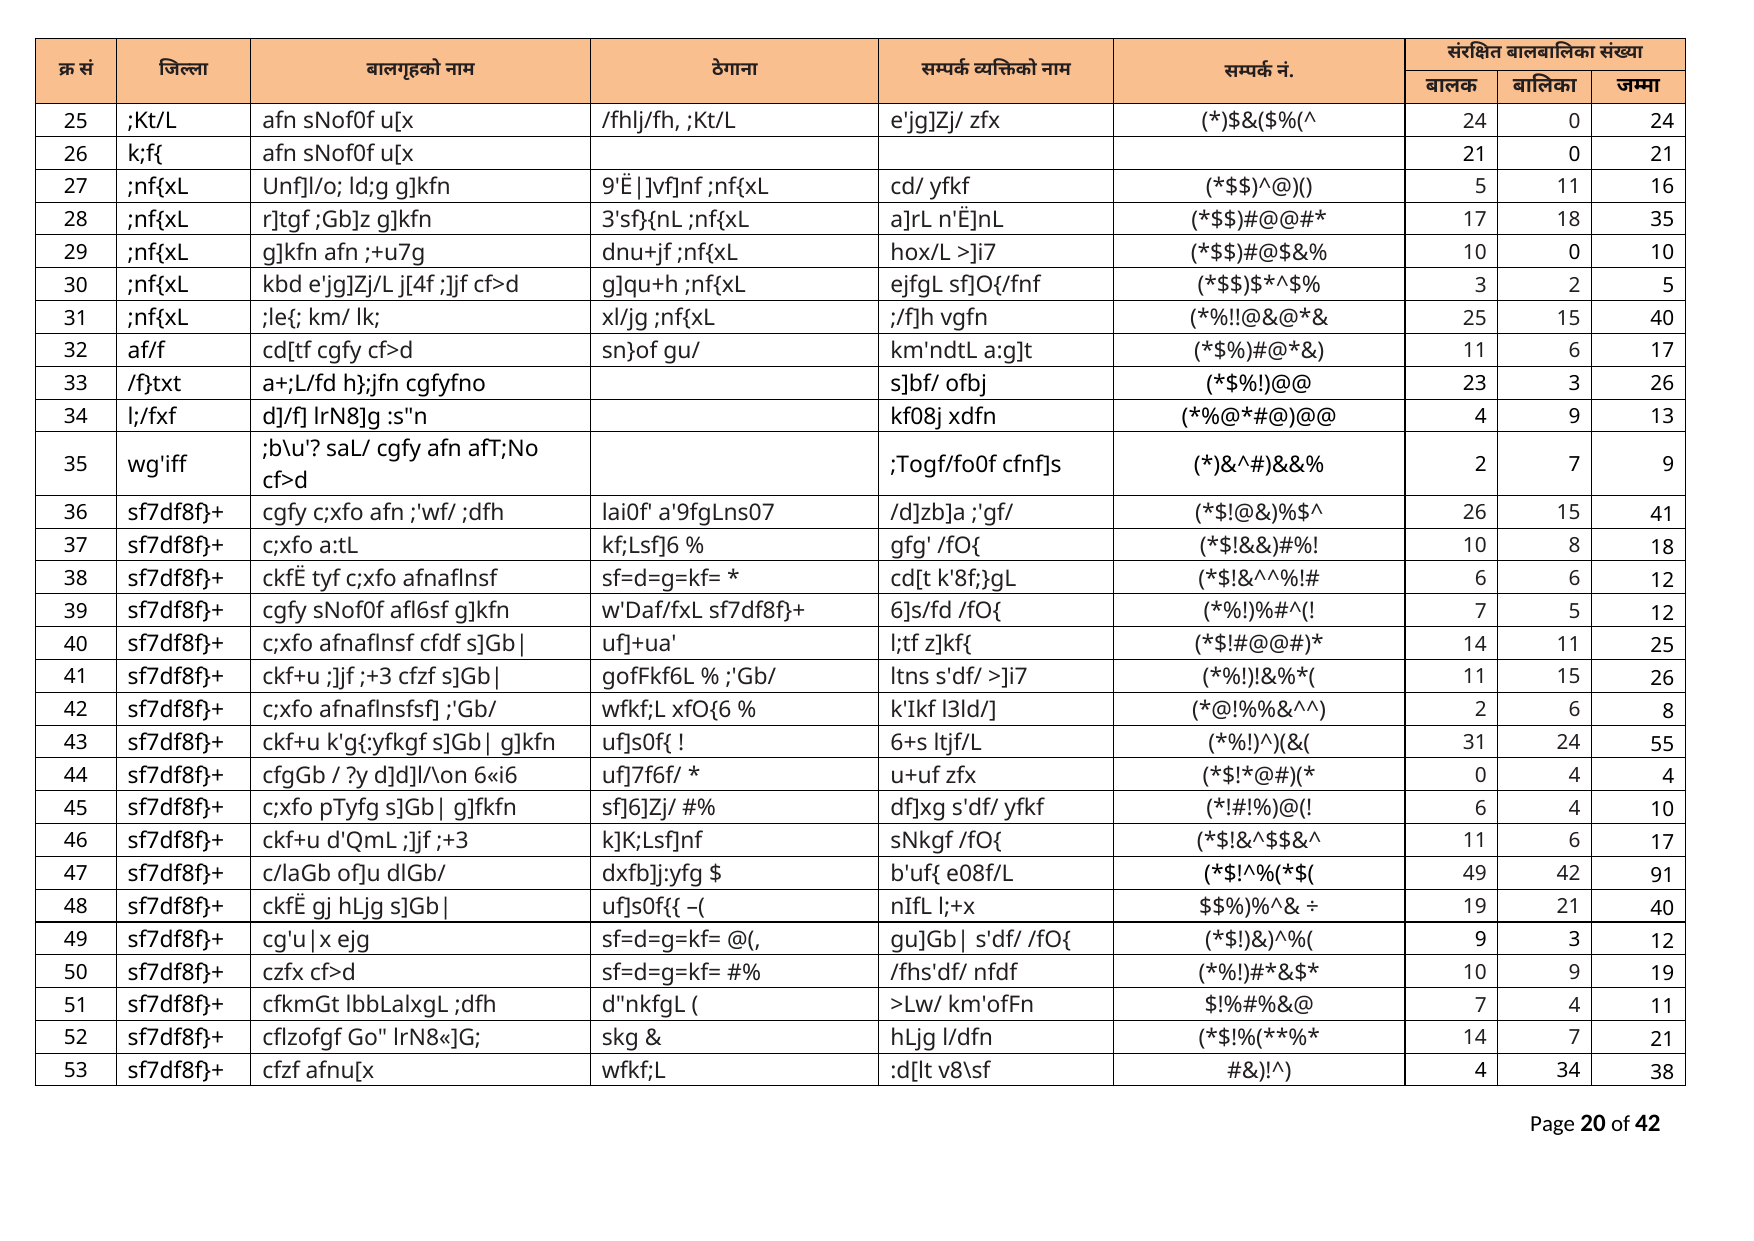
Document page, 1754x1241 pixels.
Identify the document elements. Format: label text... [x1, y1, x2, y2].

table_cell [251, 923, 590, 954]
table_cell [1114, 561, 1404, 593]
table_header सम्पर्क व्यक्तिको नाम [879, 39, 1113, 103]
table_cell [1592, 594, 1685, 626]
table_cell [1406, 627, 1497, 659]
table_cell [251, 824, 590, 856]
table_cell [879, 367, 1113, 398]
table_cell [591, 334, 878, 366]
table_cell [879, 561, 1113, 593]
table_header क्र सं [36, 39, 116, 103]
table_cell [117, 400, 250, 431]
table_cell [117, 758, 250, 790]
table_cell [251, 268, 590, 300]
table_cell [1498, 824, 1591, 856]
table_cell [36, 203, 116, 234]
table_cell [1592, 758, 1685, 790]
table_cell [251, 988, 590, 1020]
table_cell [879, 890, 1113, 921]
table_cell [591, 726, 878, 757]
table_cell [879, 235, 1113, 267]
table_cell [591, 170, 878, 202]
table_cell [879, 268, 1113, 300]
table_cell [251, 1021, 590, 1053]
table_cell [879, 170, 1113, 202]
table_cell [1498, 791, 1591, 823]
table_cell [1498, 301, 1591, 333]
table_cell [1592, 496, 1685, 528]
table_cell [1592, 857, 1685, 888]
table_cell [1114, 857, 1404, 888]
table_header बालगृहको नाम [251, 39, 590, 103]
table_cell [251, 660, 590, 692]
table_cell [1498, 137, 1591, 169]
table_cell ;Kt/L [117, 104, 250, 136]
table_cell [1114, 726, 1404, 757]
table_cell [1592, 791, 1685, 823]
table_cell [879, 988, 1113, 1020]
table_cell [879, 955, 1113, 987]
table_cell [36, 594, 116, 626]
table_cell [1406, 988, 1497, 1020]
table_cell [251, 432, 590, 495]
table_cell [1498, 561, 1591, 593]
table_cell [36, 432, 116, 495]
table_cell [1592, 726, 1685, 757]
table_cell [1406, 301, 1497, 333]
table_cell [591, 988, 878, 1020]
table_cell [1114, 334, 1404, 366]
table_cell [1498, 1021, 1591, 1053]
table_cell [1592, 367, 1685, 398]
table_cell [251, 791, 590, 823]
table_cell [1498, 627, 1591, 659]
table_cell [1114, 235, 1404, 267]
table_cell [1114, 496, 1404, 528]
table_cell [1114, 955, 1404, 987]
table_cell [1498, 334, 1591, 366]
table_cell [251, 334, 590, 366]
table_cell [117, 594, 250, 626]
table_header संरक्षित बालबालिका संख्या [1406, 39, 1685, 70]
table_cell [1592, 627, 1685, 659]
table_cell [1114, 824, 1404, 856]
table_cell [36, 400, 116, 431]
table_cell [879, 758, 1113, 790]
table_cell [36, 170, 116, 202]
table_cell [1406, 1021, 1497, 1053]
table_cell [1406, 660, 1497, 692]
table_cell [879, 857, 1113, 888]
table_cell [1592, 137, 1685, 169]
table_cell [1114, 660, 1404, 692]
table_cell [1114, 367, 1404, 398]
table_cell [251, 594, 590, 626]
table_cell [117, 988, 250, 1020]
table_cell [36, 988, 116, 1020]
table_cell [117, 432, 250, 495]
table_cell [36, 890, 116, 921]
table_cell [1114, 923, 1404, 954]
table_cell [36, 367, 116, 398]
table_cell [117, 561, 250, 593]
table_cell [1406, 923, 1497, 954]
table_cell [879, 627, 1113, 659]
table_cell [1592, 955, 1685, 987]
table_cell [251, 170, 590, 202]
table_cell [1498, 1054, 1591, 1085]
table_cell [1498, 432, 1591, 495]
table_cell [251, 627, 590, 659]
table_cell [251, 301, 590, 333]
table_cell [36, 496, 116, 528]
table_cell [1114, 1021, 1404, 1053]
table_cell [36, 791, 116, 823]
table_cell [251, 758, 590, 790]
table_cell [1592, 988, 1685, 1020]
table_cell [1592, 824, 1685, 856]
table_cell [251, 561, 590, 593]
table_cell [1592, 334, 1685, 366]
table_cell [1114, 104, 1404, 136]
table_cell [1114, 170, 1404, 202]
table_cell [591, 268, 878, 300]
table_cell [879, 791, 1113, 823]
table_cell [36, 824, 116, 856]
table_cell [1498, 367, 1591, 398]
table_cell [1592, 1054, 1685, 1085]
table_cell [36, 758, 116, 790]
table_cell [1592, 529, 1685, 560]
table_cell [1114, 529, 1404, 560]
table_cell बालक [1406, 71, 1497, 103]
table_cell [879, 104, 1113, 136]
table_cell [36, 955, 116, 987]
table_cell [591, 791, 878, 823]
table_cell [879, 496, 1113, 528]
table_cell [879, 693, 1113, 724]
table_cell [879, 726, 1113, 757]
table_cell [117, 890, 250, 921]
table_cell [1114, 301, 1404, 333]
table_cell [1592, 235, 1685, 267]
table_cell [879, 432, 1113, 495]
table_cell बालिका [1498, 71, 1591, 103]
table_header सम्पर्क नं. [1114, 39, 1404, 103]
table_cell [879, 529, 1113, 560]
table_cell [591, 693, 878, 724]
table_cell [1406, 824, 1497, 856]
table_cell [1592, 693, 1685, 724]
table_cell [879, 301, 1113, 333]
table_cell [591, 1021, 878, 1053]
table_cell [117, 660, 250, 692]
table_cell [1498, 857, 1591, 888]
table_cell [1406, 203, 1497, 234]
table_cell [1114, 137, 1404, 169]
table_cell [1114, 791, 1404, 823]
table_cell जम्मा [1592, 71, 1685, 103]
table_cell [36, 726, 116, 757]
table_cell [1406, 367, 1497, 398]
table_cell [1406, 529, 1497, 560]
table_header जिल्ला [117, 39, 250, 103]
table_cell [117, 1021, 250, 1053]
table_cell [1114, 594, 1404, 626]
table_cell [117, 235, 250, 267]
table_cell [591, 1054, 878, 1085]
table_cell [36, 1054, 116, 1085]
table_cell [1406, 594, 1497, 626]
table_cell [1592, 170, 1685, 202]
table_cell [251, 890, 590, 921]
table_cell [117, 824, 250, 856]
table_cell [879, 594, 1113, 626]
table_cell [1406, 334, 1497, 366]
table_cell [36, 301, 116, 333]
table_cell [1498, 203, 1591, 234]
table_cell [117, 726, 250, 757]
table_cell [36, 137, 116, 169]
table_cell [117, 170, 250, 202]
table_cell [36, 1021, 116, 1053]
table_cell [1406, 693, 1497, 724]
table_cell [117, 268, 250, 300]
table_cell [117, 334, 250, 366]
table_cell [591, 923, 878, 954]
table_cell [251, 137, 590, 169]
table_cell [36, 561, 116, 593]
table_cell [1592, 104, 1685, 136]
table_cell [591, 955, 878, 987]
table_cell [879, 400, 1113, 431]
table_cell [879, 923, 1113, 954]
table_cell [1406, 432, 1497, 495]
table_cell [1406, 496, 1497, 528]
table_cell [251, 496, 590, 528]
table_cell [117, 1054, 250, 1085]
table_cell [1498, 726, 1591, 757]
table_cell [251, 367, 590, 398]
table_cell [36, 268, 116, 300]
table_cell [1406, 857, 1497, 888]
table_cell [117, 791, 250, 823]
table_header ठेगाना [591, 39, 878, 103]
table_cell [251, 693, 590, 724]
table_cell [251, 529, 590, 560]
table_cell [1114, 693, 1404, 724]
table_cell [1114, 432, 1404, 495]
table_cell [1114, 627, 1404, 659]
table_cell 25 [36, 104, 116, 136]
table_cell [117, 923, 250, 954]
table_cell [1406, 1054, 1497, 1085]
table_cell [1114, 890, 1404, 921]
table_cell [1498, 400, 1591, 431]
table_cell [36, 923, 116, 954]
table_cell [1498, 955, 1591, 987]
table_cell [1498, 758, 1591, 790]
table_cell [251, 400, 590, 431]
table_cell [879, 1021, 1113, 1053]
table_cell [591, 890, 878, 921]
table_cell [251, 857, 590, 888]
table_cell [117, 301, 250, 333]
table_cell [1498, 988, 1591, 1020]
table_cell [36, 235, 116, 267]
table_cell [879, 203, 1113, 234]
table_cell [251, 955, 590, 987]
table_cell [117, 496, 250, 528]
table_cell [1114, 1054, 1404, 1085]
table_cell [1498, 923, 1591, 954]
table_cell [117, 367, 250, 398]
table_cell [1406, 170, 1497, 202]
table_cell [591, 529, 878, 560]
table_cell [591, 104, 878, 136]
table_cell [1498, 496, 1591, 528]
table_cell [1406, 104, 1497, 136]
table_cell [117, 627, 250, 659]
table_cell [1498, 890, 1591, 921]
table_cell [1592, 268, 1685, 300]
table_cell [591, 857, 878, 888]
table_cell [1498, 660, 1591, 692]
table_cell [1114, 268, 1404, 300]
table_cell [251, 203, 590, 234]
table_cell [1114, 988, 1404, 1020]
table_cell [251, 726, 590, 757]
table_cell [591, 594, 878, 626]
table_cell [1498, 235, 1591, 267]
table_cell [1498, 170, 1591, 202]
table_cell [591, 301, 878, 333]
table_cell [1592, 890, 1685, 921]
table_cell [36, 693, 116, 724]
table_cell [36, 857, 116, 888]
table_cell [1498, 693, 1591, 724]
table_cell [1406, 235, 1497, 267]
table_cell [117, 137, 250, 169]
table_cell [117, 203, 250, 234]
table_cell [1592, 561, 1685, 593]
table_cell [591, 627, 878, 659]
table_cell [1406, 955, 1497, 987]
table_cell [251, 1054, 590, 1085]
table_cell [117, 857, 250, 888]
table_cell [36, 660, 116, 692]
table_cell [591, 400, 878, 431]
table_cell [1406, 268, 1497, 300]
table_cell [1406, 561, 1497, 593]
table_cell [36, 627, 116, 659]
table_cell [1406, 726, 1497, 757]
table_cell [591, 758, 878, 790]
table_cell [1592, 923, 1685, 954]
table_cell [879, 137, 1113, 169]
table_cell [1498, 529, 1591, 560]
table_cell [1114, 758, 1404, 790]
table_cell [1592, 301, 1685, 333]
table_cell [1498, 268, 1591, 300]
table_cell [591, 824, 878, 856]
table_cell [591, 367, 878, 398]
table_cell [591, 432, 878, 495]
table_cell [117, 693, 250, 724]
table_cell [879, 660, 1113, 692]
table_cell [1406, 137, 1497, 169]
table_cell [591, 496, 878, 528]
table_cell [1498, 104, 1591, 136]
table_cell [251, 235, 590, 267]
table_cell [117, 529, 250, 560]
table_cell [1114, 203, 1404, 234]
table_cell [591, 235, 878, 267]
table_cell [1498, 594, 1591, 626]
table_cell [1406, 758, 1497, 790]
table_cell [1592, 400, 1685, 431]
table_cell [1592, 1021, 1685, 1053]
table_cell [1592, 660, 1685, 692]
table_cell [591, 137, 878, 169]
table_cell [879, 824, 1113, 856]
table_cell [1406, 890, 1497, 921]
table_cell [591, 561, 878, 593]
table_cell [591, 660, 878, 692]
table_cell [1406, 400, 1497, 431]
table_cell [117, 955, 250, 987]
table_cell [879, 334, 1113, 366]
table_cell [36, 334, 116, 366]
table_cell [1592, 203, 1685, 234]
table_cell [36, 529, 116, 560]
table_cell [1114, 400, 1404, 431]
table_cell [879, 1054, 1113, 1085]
table_cell afn sNof0f u[x [251, 104, 590, 136]
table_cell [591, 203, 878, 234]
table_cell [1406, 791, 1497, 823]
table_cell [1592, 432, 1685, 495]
